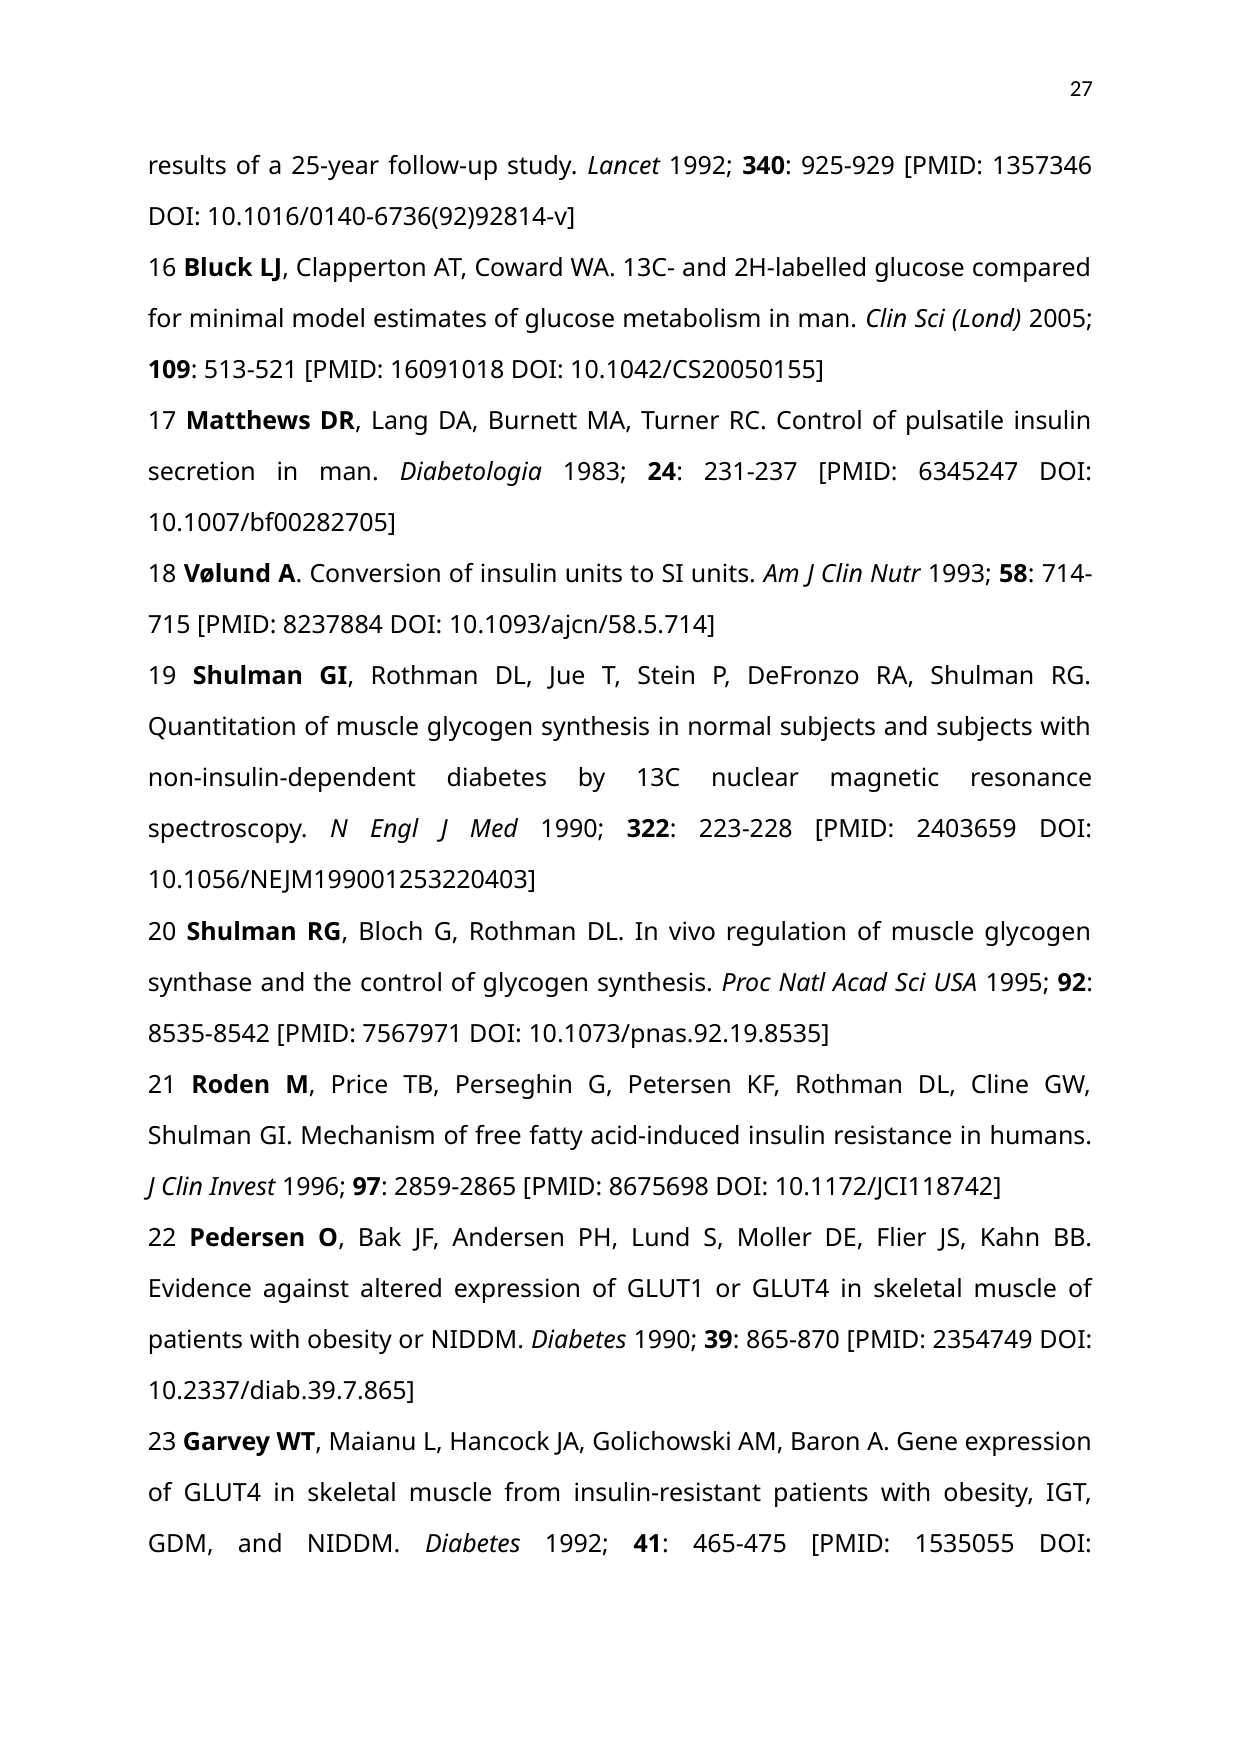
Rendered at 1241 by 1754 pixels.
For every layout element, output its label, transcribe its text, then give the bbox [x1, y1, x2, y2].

text 17 Matthews DR, Lang DA, Burnett MA, Turner RC. Control of pulsatile insulin secretion in man. Diabetologia 1983; 24: 231-237 [PMID: 6345247 DOI: 10.1007/bf00282705] [148, 403, 1093, 539]
text 18 Vølund A. Conversion of insulin units to SI units. Am J Clin Nutr 1993; 58: 714-715 [PMID: 8237884 DOI: 10.1093/ajcn/58.5.714] [148, 556, 1093, 641]
text 19 Shulman GI, Rothman DL, Jue T, Stein P, DeFronzo RA, Shulman RG. Quantitation of muscle glycogen synthesis in normal subjects and subjects with non-insulin-dependent diabetes by 13C nuclear magnetic resonance spectroscopy. N Engl J Med 1990; 322: 223-228 [PMID: 2403659 DOI: 10.1056/NEJM199001253220403] [148, 658, 1093, 896]
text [148, 148, 1093, 233]
text 16 Bluck LJ, Clapperton AT, Coward WA. 13C- and 2H-labelled glucose compared for minimal model estimates of glucose metabolism in man. Clin Sci (Lond) 2005; 109: 513-521 [PMID: 16091018 DOI: 10.1042/CS20050155] [148, 250, 1093, 386]
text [148, 1424, 1093, 1560]
text 20 Shulman RG, Bloch G, Rothman DL. In vivo regulation of muscle glycogen synthase and the control of glycogen synthesis. Proc Natl Acad Sci USA 1995; 92: 8535-8542 [PMID: 7567971 DOI: 10.1073/pnas.92.19.8535] [148, 913, 1093, 1049]
text 22 Pedersen O, Bak JF, Andersen PH, Lund S, Moller DE, Flier JS, Kahn BB. Evidence against altered expression of GLUT1 or GLUT4 in skeletal muscle of patients with obesity or NIDDM. Diabetes 1990; 39: 865-870 [PMID: 2354749 DOI: 10.2337/diab.39.7.865] [148, 1219, 1093, 1407]
text 21 Roden M, Price TB, Perseghin G, Petersen KF, Rothman DL, Cline GW, Shulman GI. Mechanism of free fatty acid-induced insulin resistance in humans. J Clin Invest 1996; 97: 2859-2865 [PMID: 8675698 DOI: 10.1172/JCI118742] [148, 1066, 1093, 1202]
